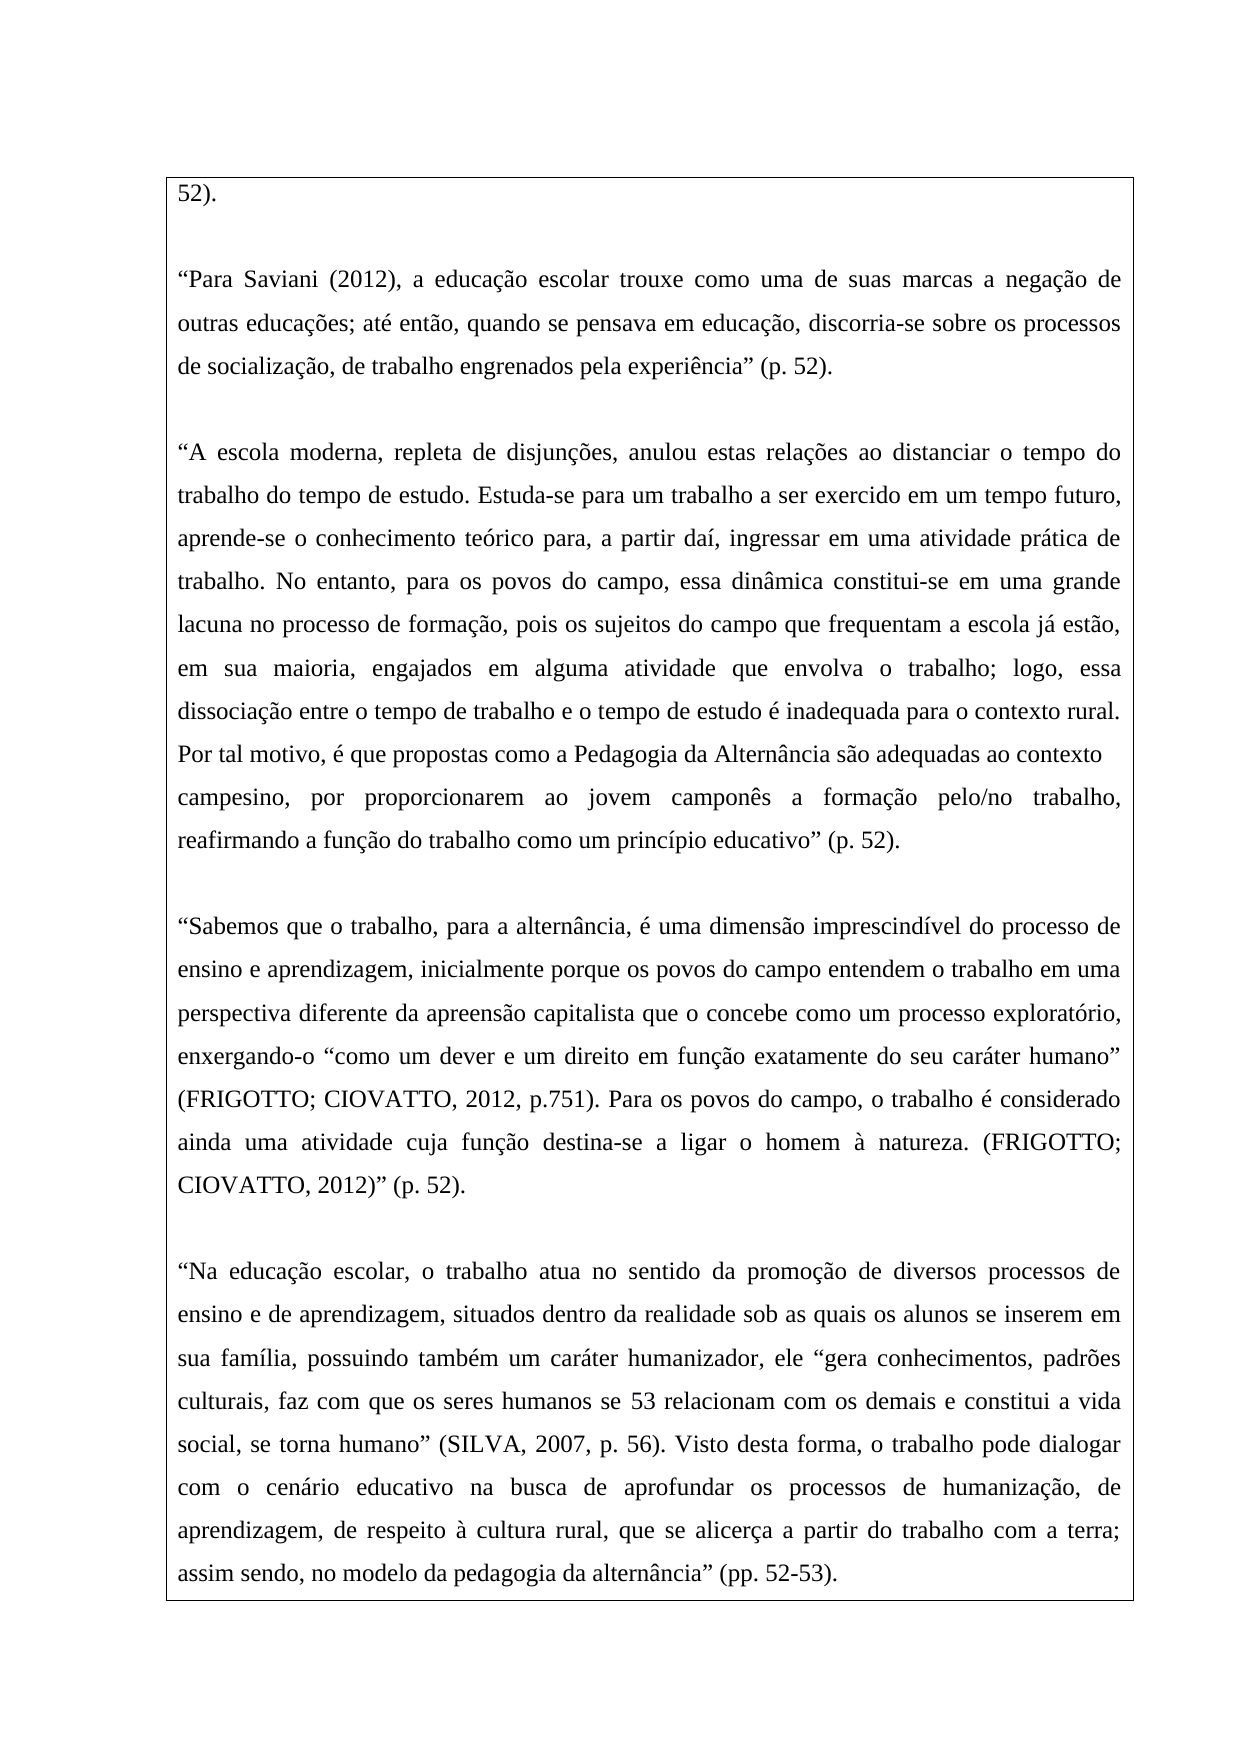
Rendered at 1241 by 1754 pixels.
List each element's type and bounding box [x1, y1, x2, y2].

table_cell [167, 178, 1133, 1600]
